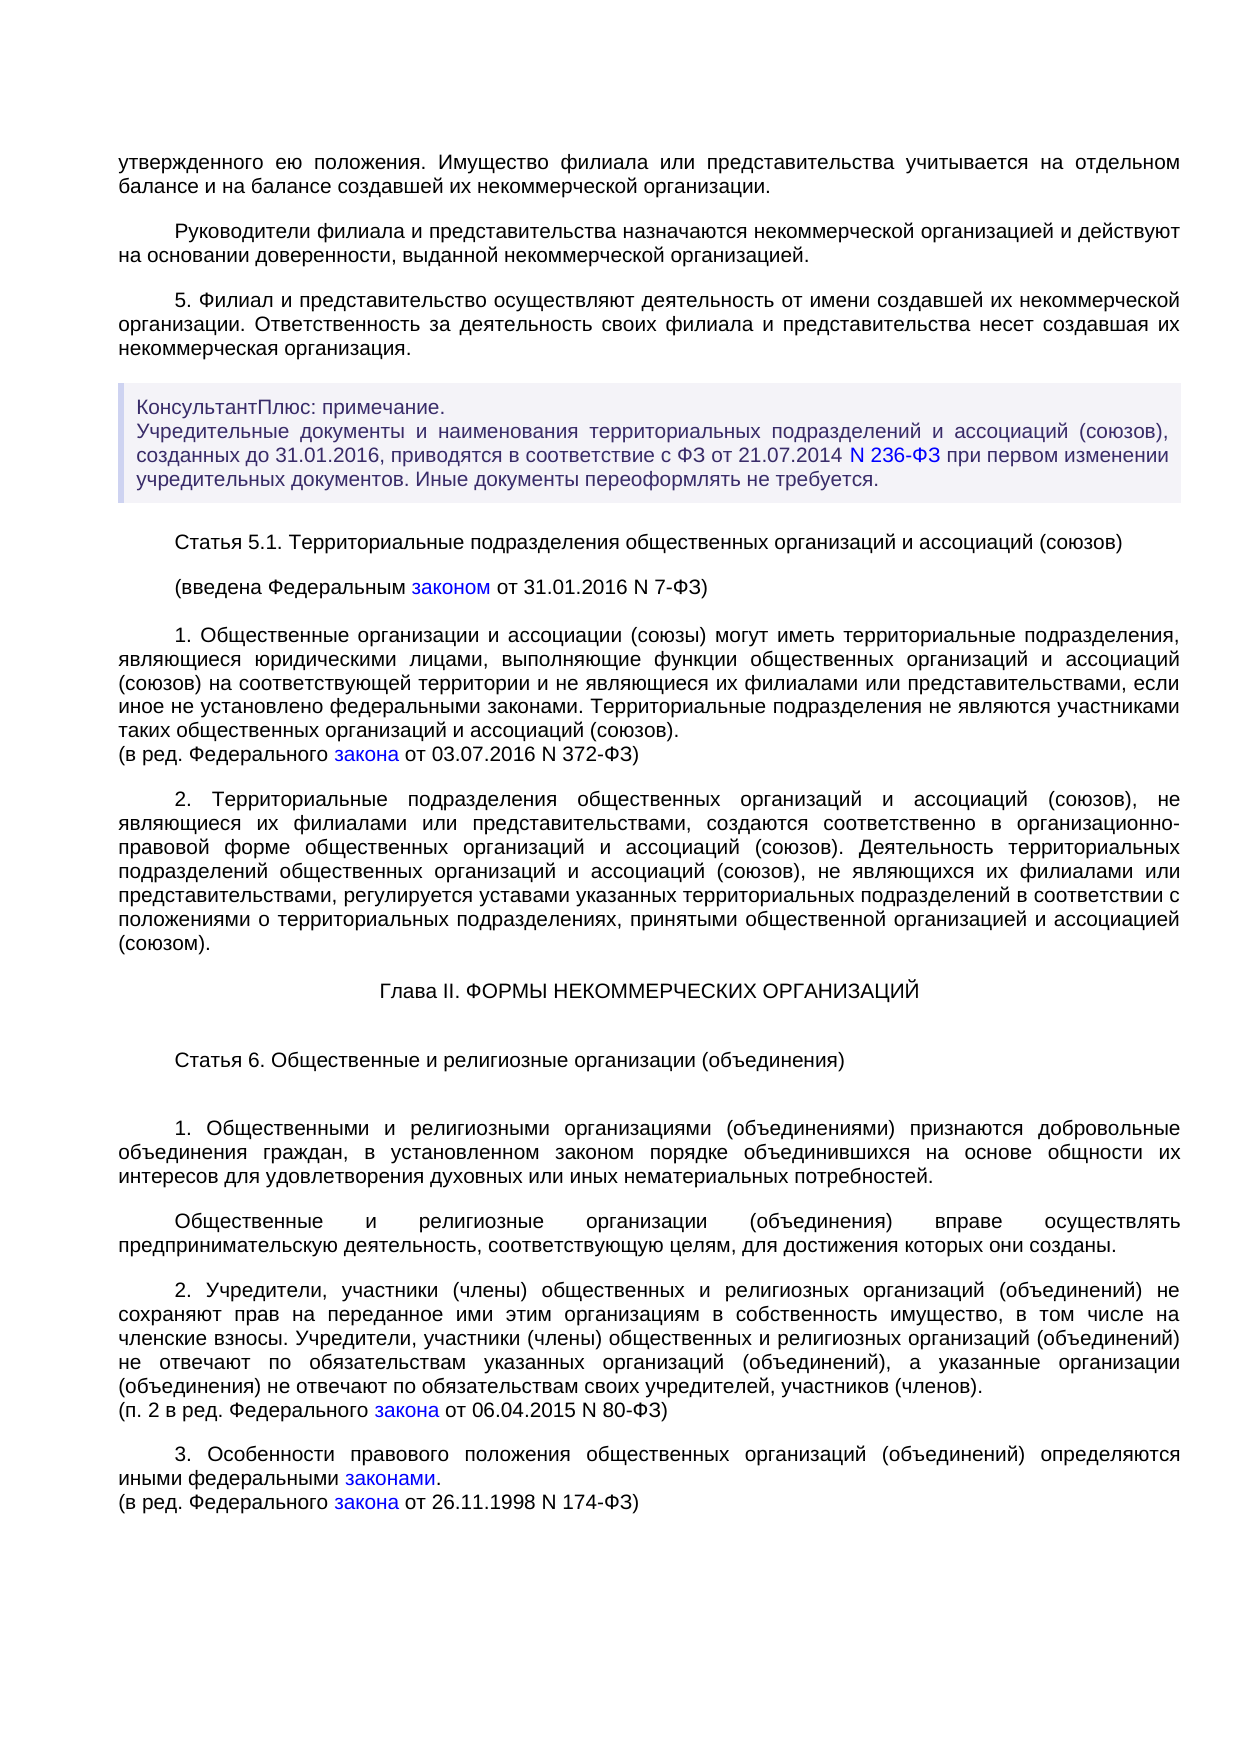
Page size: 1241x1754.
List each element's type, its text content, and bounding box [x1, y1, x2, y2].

table_header [118, 383, 124, 503]
text 2. Учредители, участники (члены) общественных и религиозных организаций (объединений) не сохраняют прав на переданное ими этим организациям в собственность имущество, в том числе на членские взносы. Учредители, участники (члены) общественных и религиозных организаций (объединений) не отвечают по обязательствам указанных организаций (объединений), а указанные организации (объединения) не отвечают по обязательствам своих учредителей, участников (членов). [118, 1278, 1181, 1397]
text (в ред. Федерального закона от 03.07.2016 N 372-ФЗ) [118, 742, 1181, 766]
text (введена Федеральным законом от 31.01.2016 N 7-ФЗ) [118, 574, 1181, 598]
table_header КонсультантПлюс: примечание. Учредительные документы и наименования территориальных подразделений и ассоциаций (союзов), созданных до 31.01.2016, приводятся в соответствие с ФЗ от 21.07.2014 N 236-ФЗ при первом изменении учредительных документов. Иные документы переоформлять не требуется. [136, 383, 1169, 503]
table_header [1169, 383, 1181, 503]
text Руководители филиала и представительства назначаются некоммерческой организацией и действуют на основании доверенности, выданной некоммерческой организацией. [118, 219, 1181, 267]
text Общественные и религиозные организации (объединения) вправе осуществлять предпринимательскую деятельность, соответствующую целям, для достижения которых они созданы. [118, 1209, 1181, 1257]
text Статья 6. Общественные и религиозные организации (объединения) [118, 1047, 1181, 1071]
text 1. Общественными и религиозными организациями (объединениями) признаются добровольные объединения граждан, в установленном законом порядке объединившихся на основе общности их интересов для удовлетворения духовных или иных нематериальных потребностей. [118, 1116, 1181, 1188]
table_header [124, 383, 136, 503]
text 3. Особенности правового положения общественных организаций (объединений) определяются иными федеральными законами. [118, 1442, 1181, 1490]
text Глава II. ФОРМЫ НЕКОММЕРЧЕСКИХ ОРГАНИЗАЦИЙ [118, 979, 1181, 1003]
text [118, 150, 1181, 198]
text 2. Территориальные подразделения общественных организаций и ассоциаций (союзов), не являющиеся их филиалами или представительствами, создаются соответственно в организационно-правовой форме общественных организаций и ассоциаций (союзов). Деятельность территориальных подразделений общественных организаций и ассоциаций (союзов), не являющихся их филиалами или представительствами, регулируется уставами указанных территориальных подразделений в соответствии с положениями о территориальных подразделениях, принятыми общественной организацией и ассоциацией (союзом). [118, 787, 1181, 955]
text 1. Общественные организации и ассоциации (союзы) могут иметь территориальные подразделения, являющиеся юридическими лицами, выполняющие функции общественных организаций и ассоциаций (союзов) на соответствующей территории и не являющиеся их филиалами или представительствами, если иное не установлено федеральными законами. Территориальные подразделения не являются участниками таких общественных организаций и ассоциаций (союзов). [118, 622, 1181, 742]
text (п. 2 в ред. Федерального закона от 06.04.2015 N 80-ФЗ) [118, 1397, 1181, 1421]
text 5. Филиал и представительство осуществляют деятельность от имени создавшей их некоммерческой организации. Ответственность за деятельность своих филиала и представительства несет создавшая их некоммерческая организация. [118, 287, 1181, 359]
text Статья 5.1. Территориальные подразделения общественных организаций и ассоциаций (союзов) [118, 530, 1181, 554]
text (в ред. Федерального закона от 26.11.1998 N 174-ФЗ) [118, 1490, 1181, 1514]
